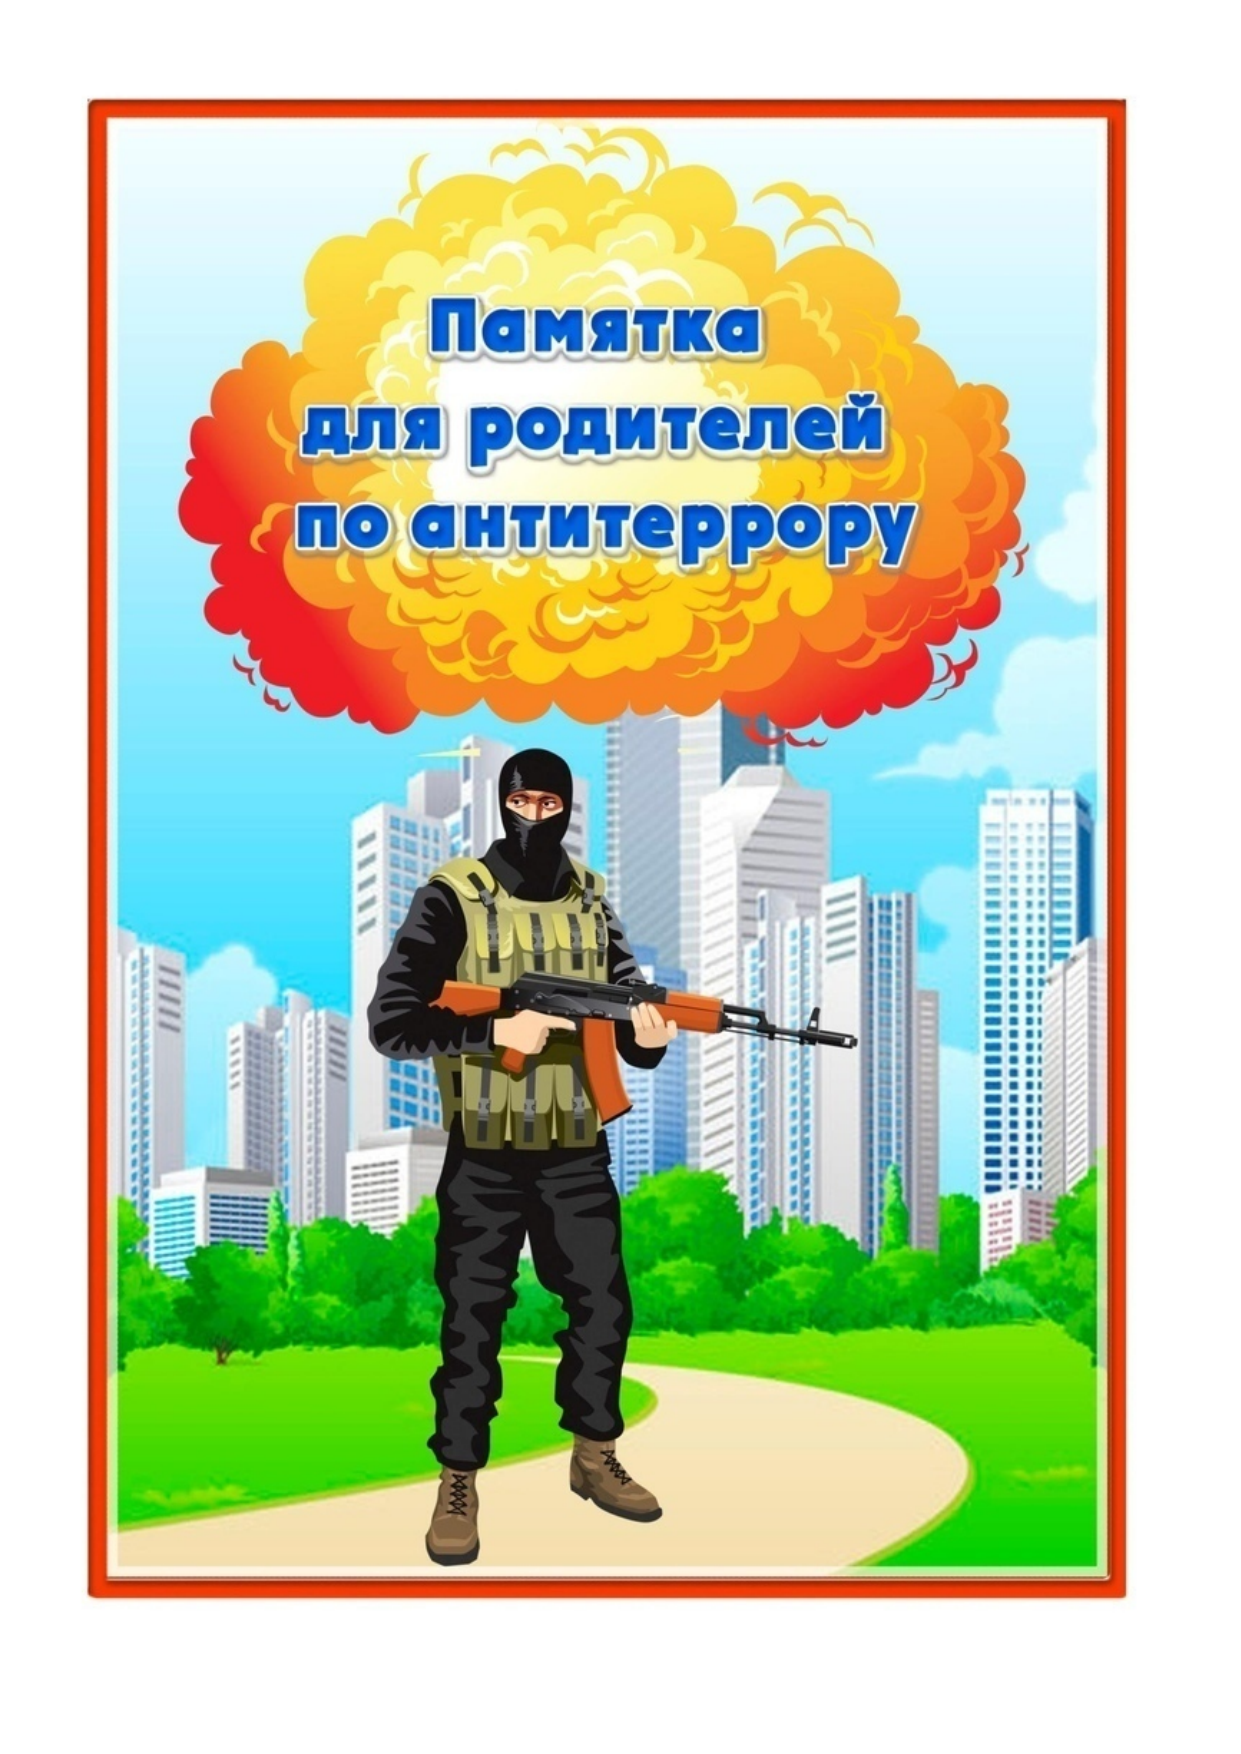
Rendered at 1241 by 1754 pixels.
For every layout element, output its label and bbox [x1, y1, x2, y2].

picture [59, 73, 1152, 1621]
